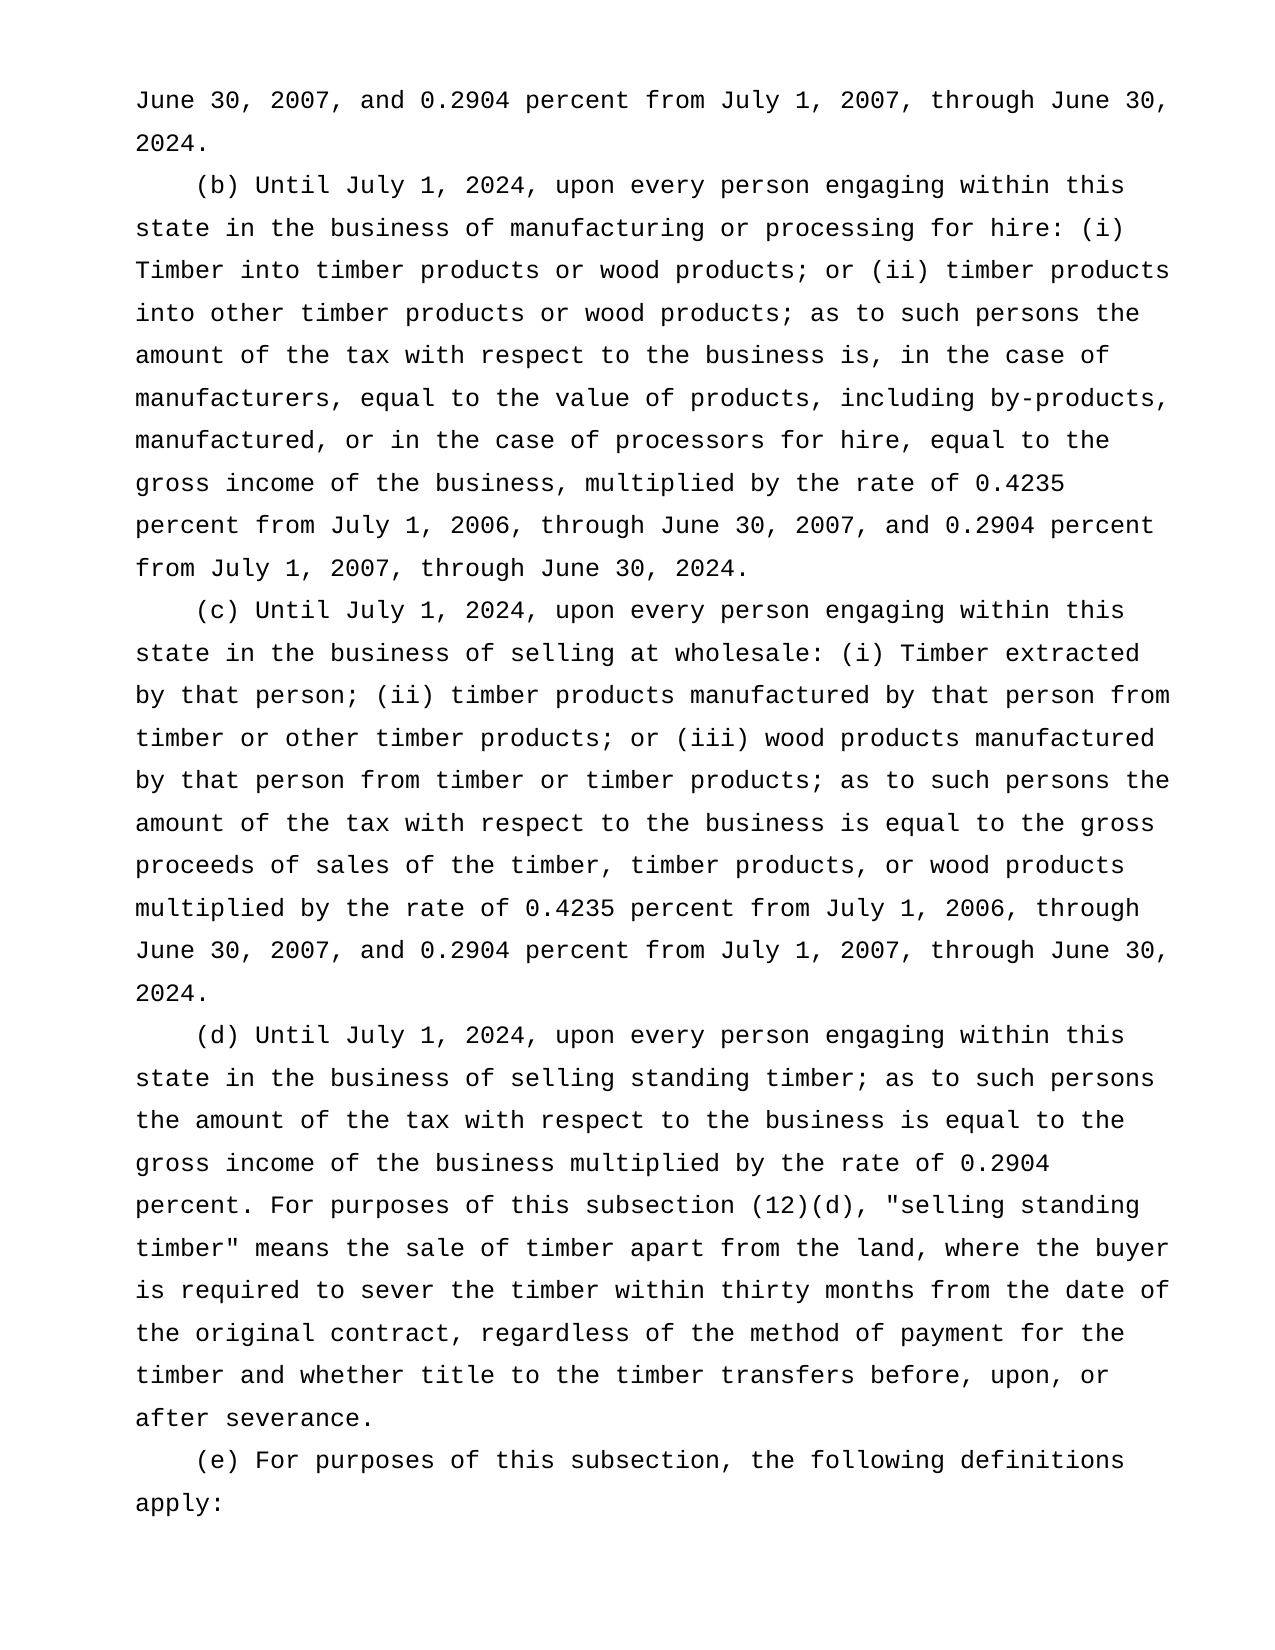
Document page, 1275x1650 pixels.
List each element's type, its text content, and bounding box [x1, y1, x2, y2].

text (b) Until July 1, 2024, upon every person engaging within this state in the business of manufacturing or processing for hire: (i) Timber into timber products or wood products; or (ii) timber products into other timber products or wood products; as to such persons the amount of the tax with respect to the business is, in the case of manufacturers, equal to the value of products, including by-products, manufactured, or in the case of processors for hire, equal to the gross income of the business, multiplied by the rate of 0.4235 percent from July 1, 2006, through June 30, 2007, and 0.2904 percent from July 1, 2007, through June 30, 2024. [135, 160, 1170, 585]
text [135, 75, 1170, 160]
text (e) For purposes of this subsection, the following definitions apply: [135, 1435, 1170, 1520]
text (d) Until July 1, 2024, upon every person engaging within this state in the business of selling standing timber; as to such persons the amount of the tax with respect to the business is equal to the gross income of the business multiplied by the rate of 0.2904 percent. For purposes of this subsection (12)(d), "selling standing timber" means the sale of timber apart from the land, where the buyer is required to sever the timber within thirty months from the date of the original contract, regardless of the method of payment for the timber and whether title to the timber transfers before, upon, or after severance. [135, 1010, 1170, 1435]
text (c) Until July 1, 2024, upon every person engaging within this state in the business of selling at wholesale: (i) Timber extracted by that person; (ii) timber products manufactured by that person from timber or other timber products; or (iii) wood products manufactured by that person from timber or timber products; as to such persons the amount of the tax with respect to the business is equal to the gross proceeds of sales of the timber, timber products, or wood products multiplied by the rate of 0.4235 percent from July 1, 2006, through June 30, 2007, and 0.2904 percent from July 1, 2007, through June 30, 2024. [135, 585, 1170, 1010]
